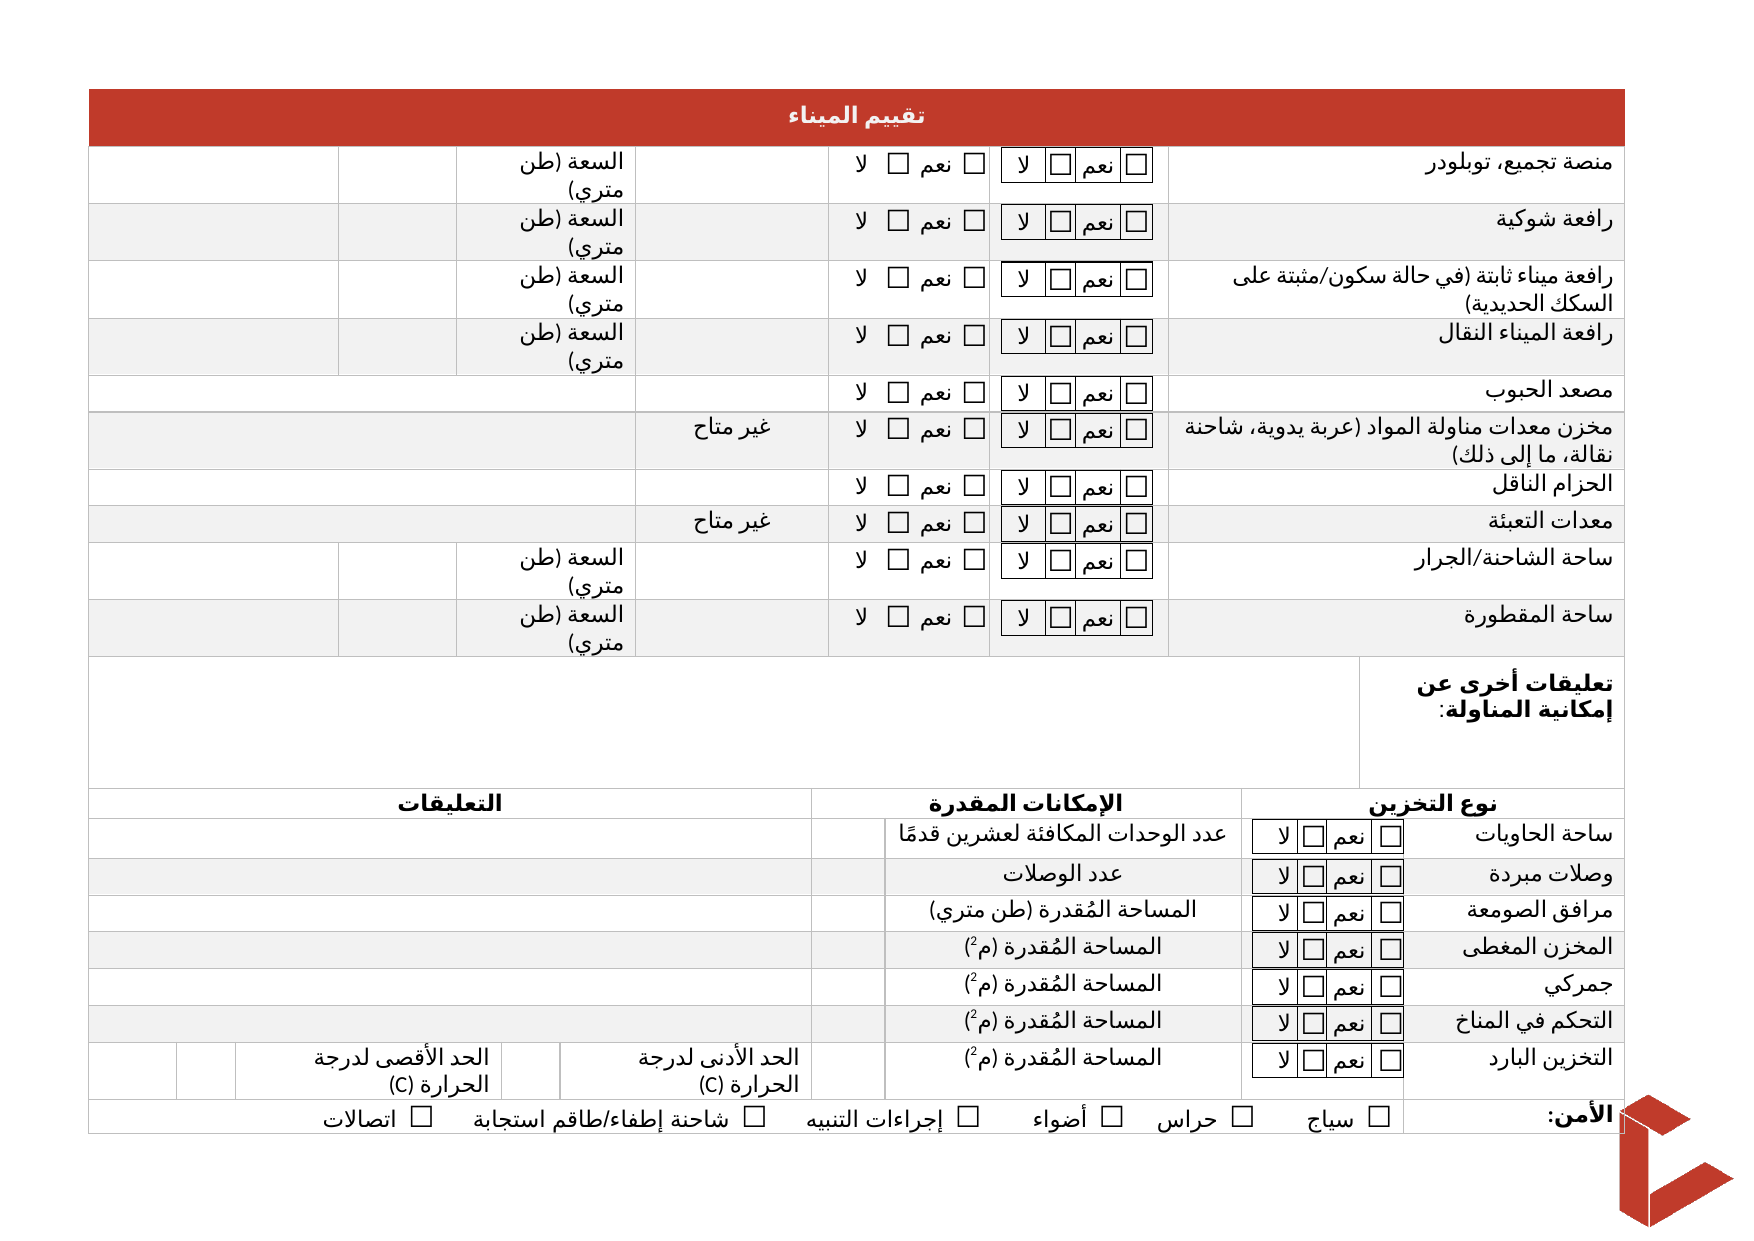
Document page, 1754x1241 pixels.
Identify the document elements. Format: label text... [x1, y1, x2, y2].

table_cell [636, 470, 828, 505]
table_cell [829, 204, 989, 260]
table_cell [829, 600, 989, 656]
picture [1601, 1085, 1752, 1236]
table_cell [89, 413, 635, 468]
table_cell غير متاح [636, 506, 828, 542]
table_cell [829, 543, 989, 599]
table_cell [990, 506, 1001, 542]
table_cell السعة (طن متري) [457, 147, 635, 203]
table_cell [829, 506, 989, 542]
table_cell [89, 506, 635, 542]
table_cell مصعد الحبوب [1169, 376, 1624, 411]
table_cell [339, 600, 456, 656]
table_cell المساحة المُقدرة (طن متري) [886, 896, 1241, 931]
table_cell [1046, 507, 1075, 541]
table_cell [89, 859, 811, 894]
table_cell الإمكانات المقدرة [812, 789, 1241, 818]
table_cell [812, 1043, 884, 1099]
table_cell [1242, 859, 1252, 894]
table_cell السعة (طن متري) [457, 204, 635, 260]
table_cell [636, 204, 828, 260]
table_cell [1121, 377, 1152, 410]
table_cell [812, 819, 884, 858]
table_cell [1242, 969, 1252, 1005]
table_cell [990, 543, 1168, 599]
table_cell [89, 896, 811, 931]
table_cell [1242, 819, 1403, 858]
table_cell المساحة المُقدرة (م2) [886, 969, 1241, 1005]
table_cell [89, 204, 338, 260]
table_cell [829, 413, 989, 468]
table_cell [990, 600, 1168, 656]
table_cell مرافق الصومعة [1404, 896, 1624, 931]
table_cell [89, 376, 635, 411]
table_cell [1121, 471, 1152, 504]
table_cell [812, 859, 884, 894]
table_cell [636, 319, 828, 374]
table_cell [1002, 471, 1045, 504]
table_cell [1242, 1043, 1403, 1099]
table_cell السعة (طن متري) [457, 261, 635, 317]
table_cell [339, 319, 456, 374]
table_cell الحد الأقصى لدرجة الحرارة (C) [236, 1043, 501, 1099]
table_cell [89, 600, 338, 656]
table_cell المساحة المُقدرة (م2) [886, 932, 1241, 968]
table_cell [636, 147, 828, 203]
table_cell [1298, 897, 1326, 930]
table_cell [1327, 933, 1371, 967]
table_cell ساحة الحاويات [1404, 819, 1624, 858]
table_cell المخزن المغطى [1404, 932, 1624, 968]
table_cell [89, 1043, 176, 1099]
table_cell [829, 147, 989, 203]
table_cell السعة (طن متري) [457, 543, 635, 599]
table_cell [1076, 507, 1120, 541]
table_cell [1253, 933, 1297, 967]
table_cell [89, 147, 338, 203]
table_cell [1046, 377, 1075, 410]
table_cell [89, 657, 1359, 788]
table_cell [1327, 897, 1371, 930]
table_cell [636, 376, 828, 411]
table_cell [1372, 970, 1403, 1004]
table_cell [829, 376, 989, 411]
table_cell [89, 819, 811, 858]
table_cell رافعة الميناء النقال [1169, 319, 1624, 374]
table_cell [1253, 970, 1297, 1004]
table_cell التحكم في المناخ [1404, 1006, 1624, 1042]
table_cell [339, 147, 456, 203]
table_cell [339, 204, 456, 260]
table_cell [829, 319, 989, 374]
table_cell [1327, 970, 1371, 1004]
table_cell معدات التعبئة [1169, 506, 1624, 542]
table_cell [1327, 860, 1371, 893]
table_cell وصلات مبردة [1404, 859, 1624, 894]
table_cell [1253, 897, 1297, 930]
table_cell [812, 896, 884, 931]
table_cell رافعة ميناء ثابتة (في حالة سكون/مثبتة على السكك الحديدية) [1169, 261, 1624, 317]
table_cell المساحة المُقدرة (م2) [886, 1043, 1241, 1099]
table_cell [990, 204, 1168, 260]
table_cell [1242, 1006, 1403, 1042]
table_cell [829, 470, 989, 505]
table_cell [990, 470, 1001, 505]
table_cell [89, 261, 338, 317]
table_cell [339, 261, 456, 317]
table_cell رافعة شوكية [1169, 204, 1624, 260]
table_cell تعليقات أخرى عن إمكانية المناولة: [1360, 657, 1624, 788]
table_cell عدد الوحدات المكافئة لعشرين قدمًا [886, 819, 1241, 858]
table_cell الأمن: [1404, 1100, 1624, 1133]
table_cell المساحة المُقدرة (م2) [886, 1006, 1241, 1042]
table_cell [1076, 377, 1120, 410]
table_cell [812, 1006, 884, 1042]
table_cell [636, 600, 828, 656]
table_cell التعليقات [89, 789, 811, 818]
table_cell منصة تجميع، توبلودر [1169, 147, 1624, 203]
table_cell [812, 969, 884, 1005]
table_header تقييم الميناء [89, 89, 1625, 146]
table_cell [990, 261, 1168, 317]
table_cell [89, 319, 338, 374]
table_cell [1372, 860, 1403, 893]
table_cell سياج حراس أضواء إجراءات التنبيه شاحنة إطفاء/طاقم استجابة اتصالات [89, 1100, 1403, 1133]
table_cell الحزام الناقل [1169, 470, 1624, 505]
table_cell ساحة الشاحنة/الجرار [1169, 543, 1624, 599]
table_cell [1298, 970, 1326, 1004]
table_cell [829, 261, 989, 317]
table_cell [1002, 377, 1045, 410]
table_cell [1298, 860, 1326, 893]
table_cell نوع التخزين [1242, 789, 1624, 818]
table_cell [1153, 470, 1168, 505]
table_cell [990, 147, 1168, 203]
table_cell [636, 543, 828, 599]
table_cell مخزن معدات مناولة المواد (عربة يدوية، شاحنة نقالة، ما إلى ذلك) [1169, 413, 1624, 468]
table_cell [1372, 897, 1403, 930]
table_cell [990, 319, 1168, 374]
table_cell [89, 543, 338, 599]
table_cell التخزين البارد [1404, 1043, 1624, 1099]
table_cell [1298, 933, 1326, 967]
table_cell [1121, 507, 1152, 541]
table_cell [89, 969, 811, 1005]
table_cell [339, 543, 456, 599]
table_cell [812, 932, 884, 968]
table_cell [1242, 896, 1252, 931]
table_cell [1076, 471, 1120, 504]
table_cell [89, 470, 635, 505]
table_cell جمركي [1404, 969, 1624, 1005]
table_cell [1153, 506, 1168, 542]
table_cell [502, 1043, 559, 1099]
table_cell [1242, 932, 1252, 968]
table_cell السعة (طن متري) [457, 600, 635, 656]
table_cell عدد الوصلات [886, 859, 1241, 894]
table_cell [636, 261, 828, 317]
table_cell [1253, 860, 1297, 893]
table_cell [1153, 376, 1168, 411]
table_cell الحد الأدنى لدرجة الحرارة (C) [561, 1043, 811, 1099]
table_cell [990, 413, 1168, 468]
table_cell [1372, 933, 1403, 967]
table_cell [990, 376, 1001, 411]
table_cell [89, 932, 811, 968]
table_cell [89, 1006, 811, 1042]
table_cell السعة (طن متري) [457, 319, 635, 374]
table_cell [177, 1043, 235, 1099]
table_cell [1002, 507, 1045, 541]
table_cell [1046, 471, 1075, 504]
table_cell غير متاح [636, 413, 828, 468]
table_cell ساحة المقطورة [1169, 600, 1624, 656]
